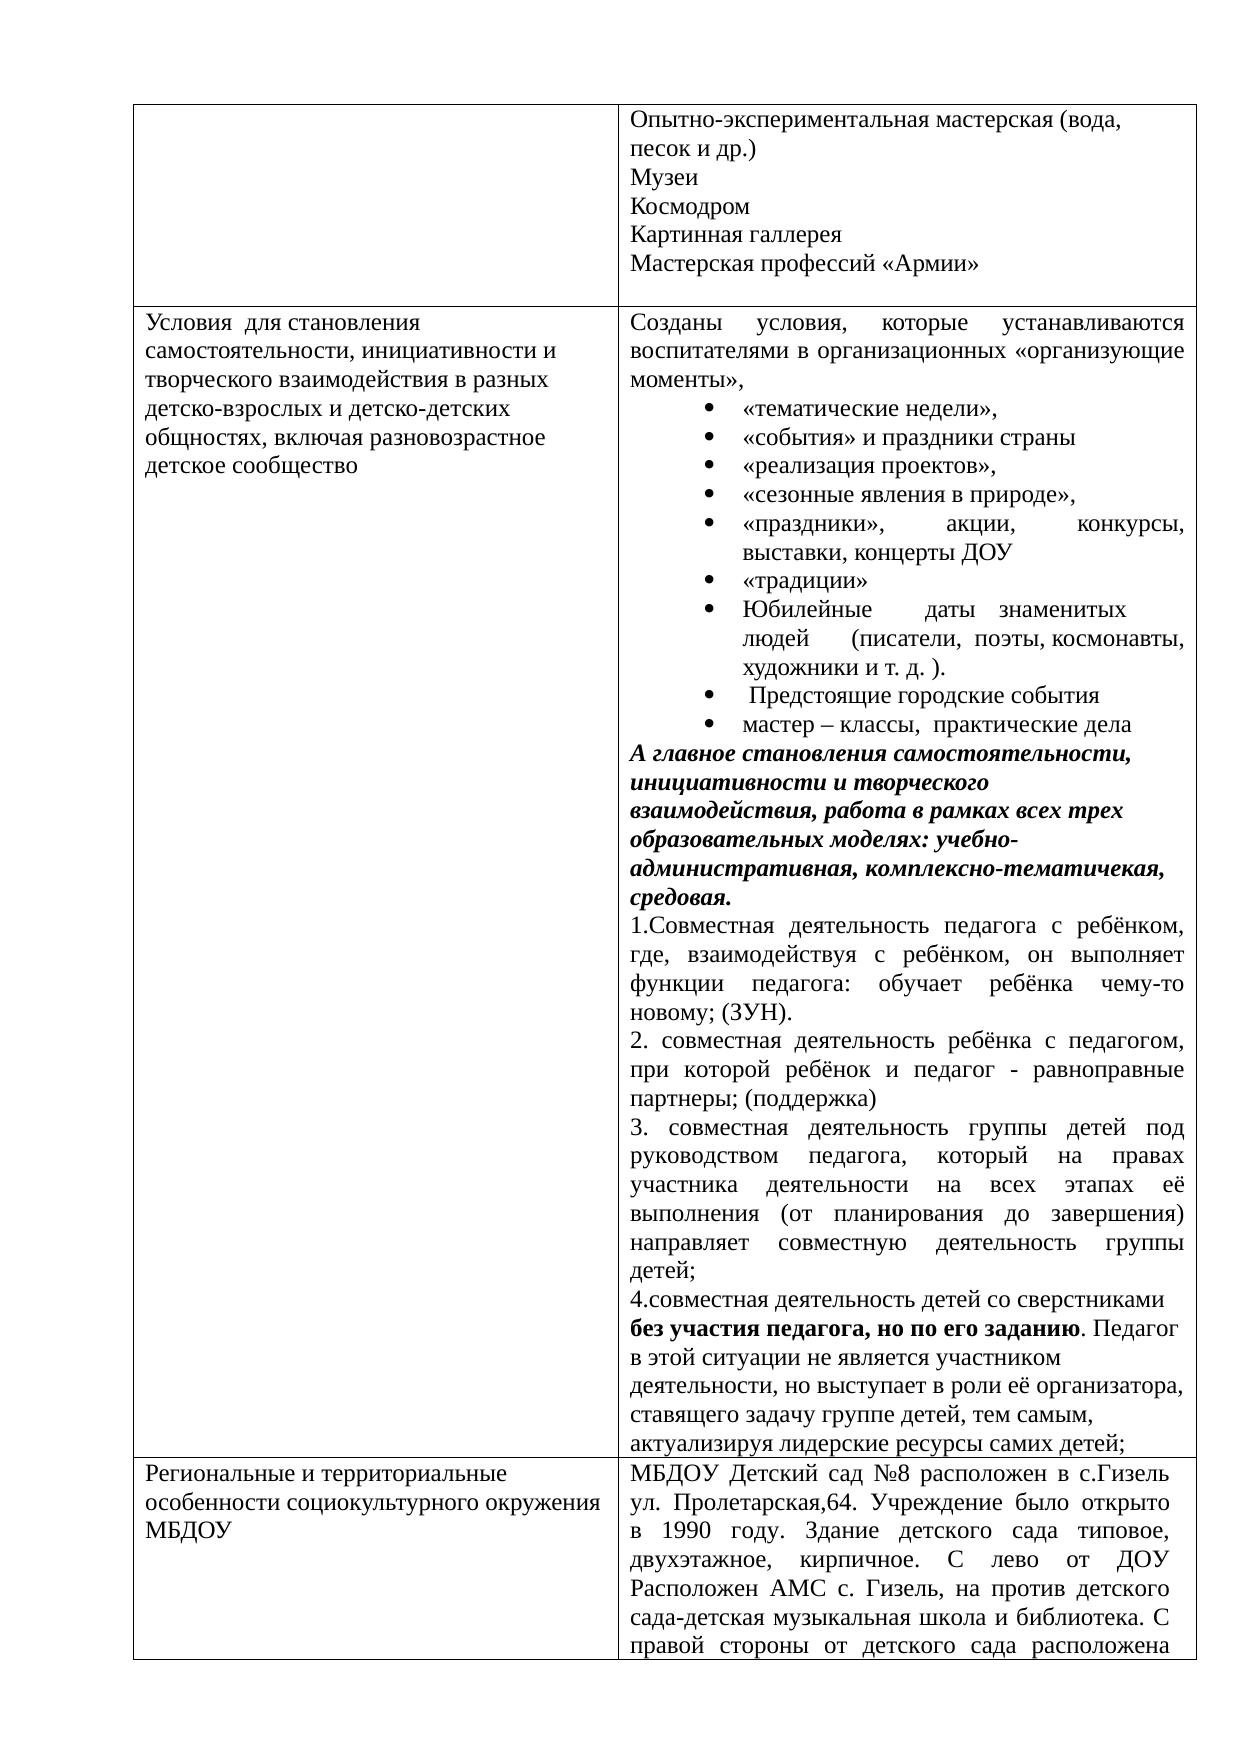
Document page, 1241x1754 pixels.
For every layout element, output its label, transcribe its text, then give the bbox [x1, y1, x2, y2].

table_cell Условия для становления самостоятельности, инициативности и творческого взаимодействия в разных детско-взрослых и детско-детских общностях, включая разновозрастное детское сообщество [134, 307, 618, 1457]
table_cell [619, 105, 1196, 306]
table_cell Созданы условия, которые устанавливаются воспитателями в организационных «организующие моменты», «тематические недели», «события» и праздники страны «реализация проектов», «сезонные явления в природе», «праздники», акции, конкурсы, выставки, концерты ДОУ «традиции» Юбилейные даты знаменитых людей (писатели, поэты, космонавты, художники и т. д. ). Предстоящие городские события мастер – классы, практические дела А главное становления самостоятельности, инициативности и творческого взаимодействия, работа в рамках всех трех образовательных моделях: учебно-административная, комплексно-тематичекая, средовая. 1.Совместная деятельность педагога с ребёнком, где, взаимодействуя с ребёнком, он выполняет функции педагога: обучает ребёнка чему-то новому; (ЗУН). 2. совместная деятельность ребёнка с педагогом, при которой ребёнок и педагог - равноправные партнеры; (поддержка) 3. совместная деятельность группы детей под руководством педагога, который на правах участника деятельности на всех этапах её выполнения (от планирования до завершения) направляет совместную деятельность группы детей; 4.совместная деятельность детей со сверстниками без участия педагога, но по его заданию. Педагог в этой ситуации не является участником деятельности, но выступает в роли её организатора, ставящего задачу группе детей, тем самым, актуализируя лидерские ресурсы самих детей; [619, 307, 1196, 1457]
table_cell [619, 1458, 1196, 1659]
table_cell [134, 105, 618, 306]
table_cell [134, 1458, 618, 1659]
